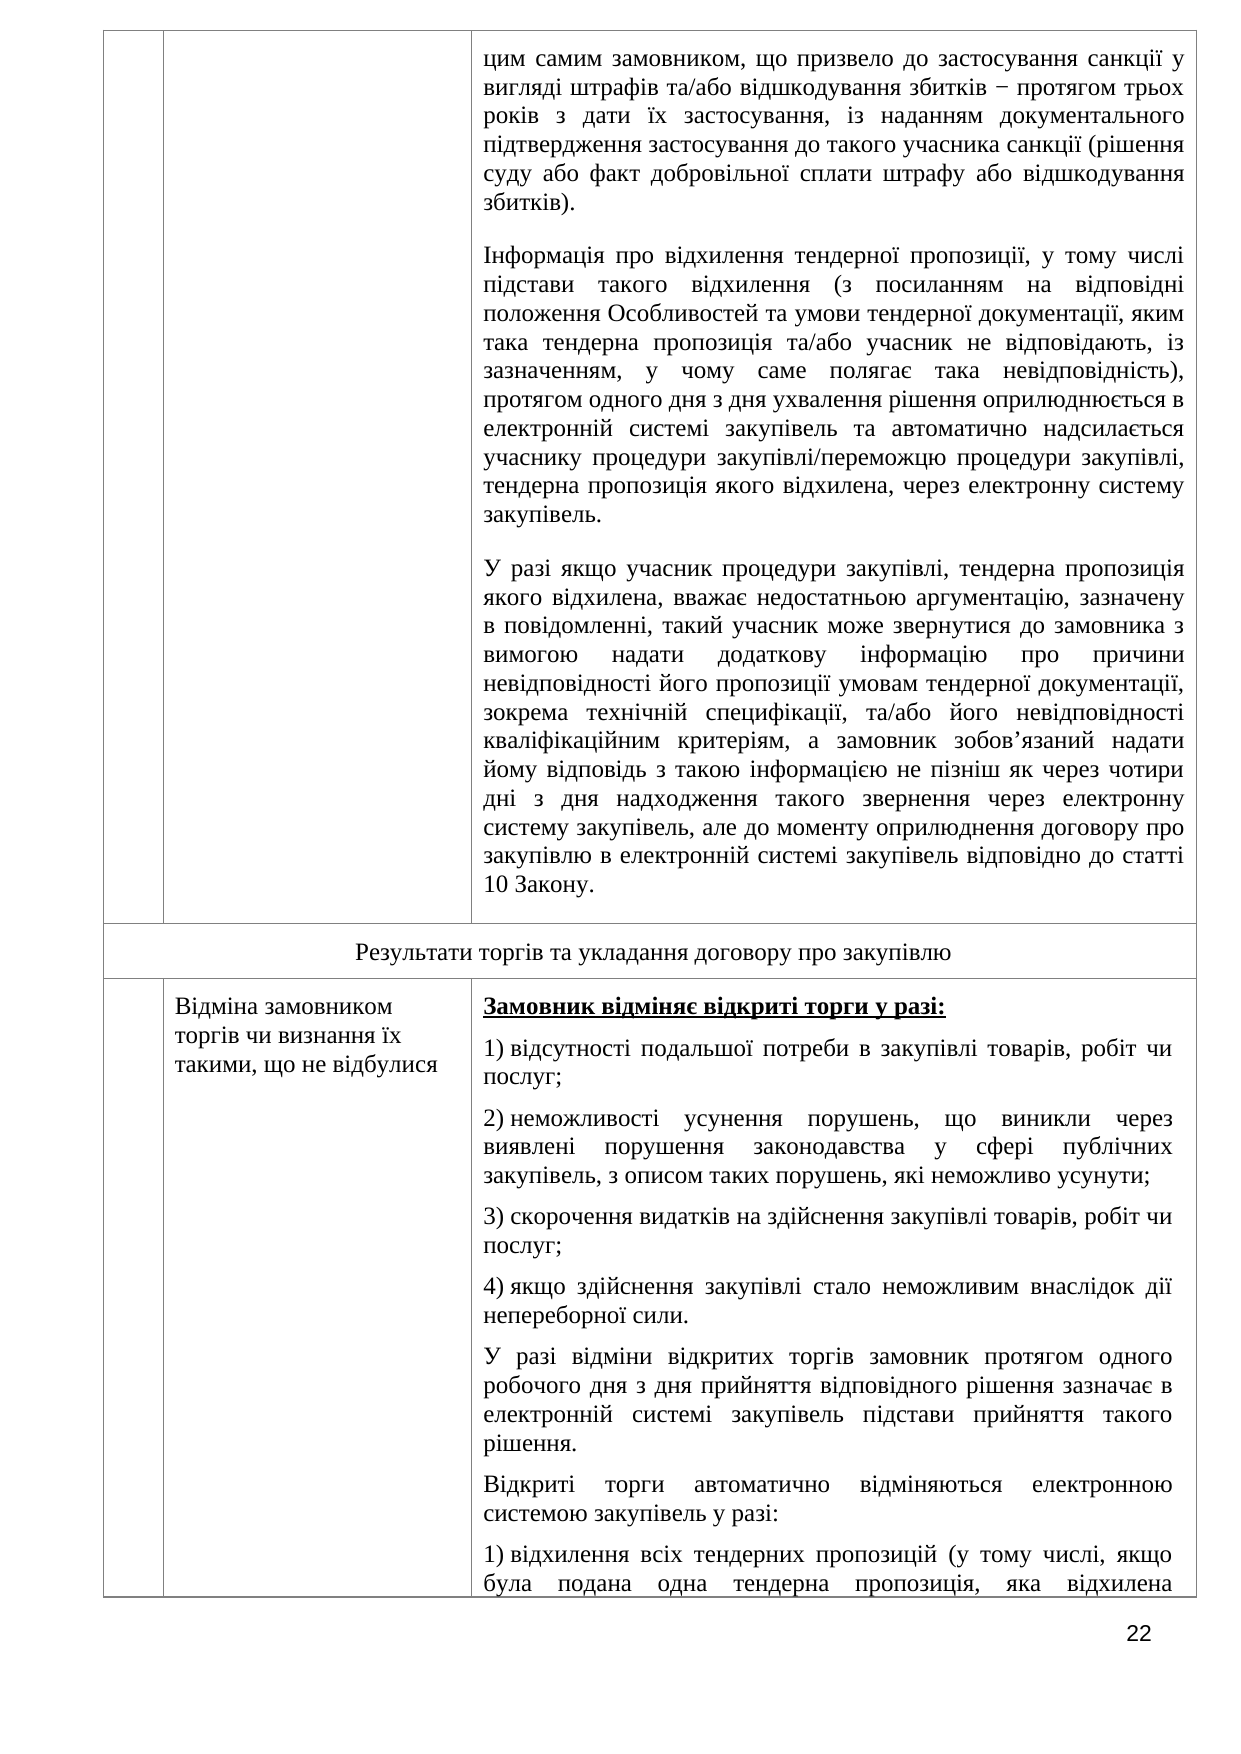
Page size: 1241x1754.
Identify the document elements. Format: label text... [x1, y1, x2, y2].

table_cell [104, 979, 163, 1596]
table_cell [164, 979, 471, 1596]
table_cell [164, 31, 471, 923]
table_cell Результати торгів та укладання договору про закупівлю [104, 924, 1196, 978]
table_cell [472, 31, 1196, 923]
table_cell 3 [104, 31, 163, 923]
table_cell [472, 979, 1196, 1596]
